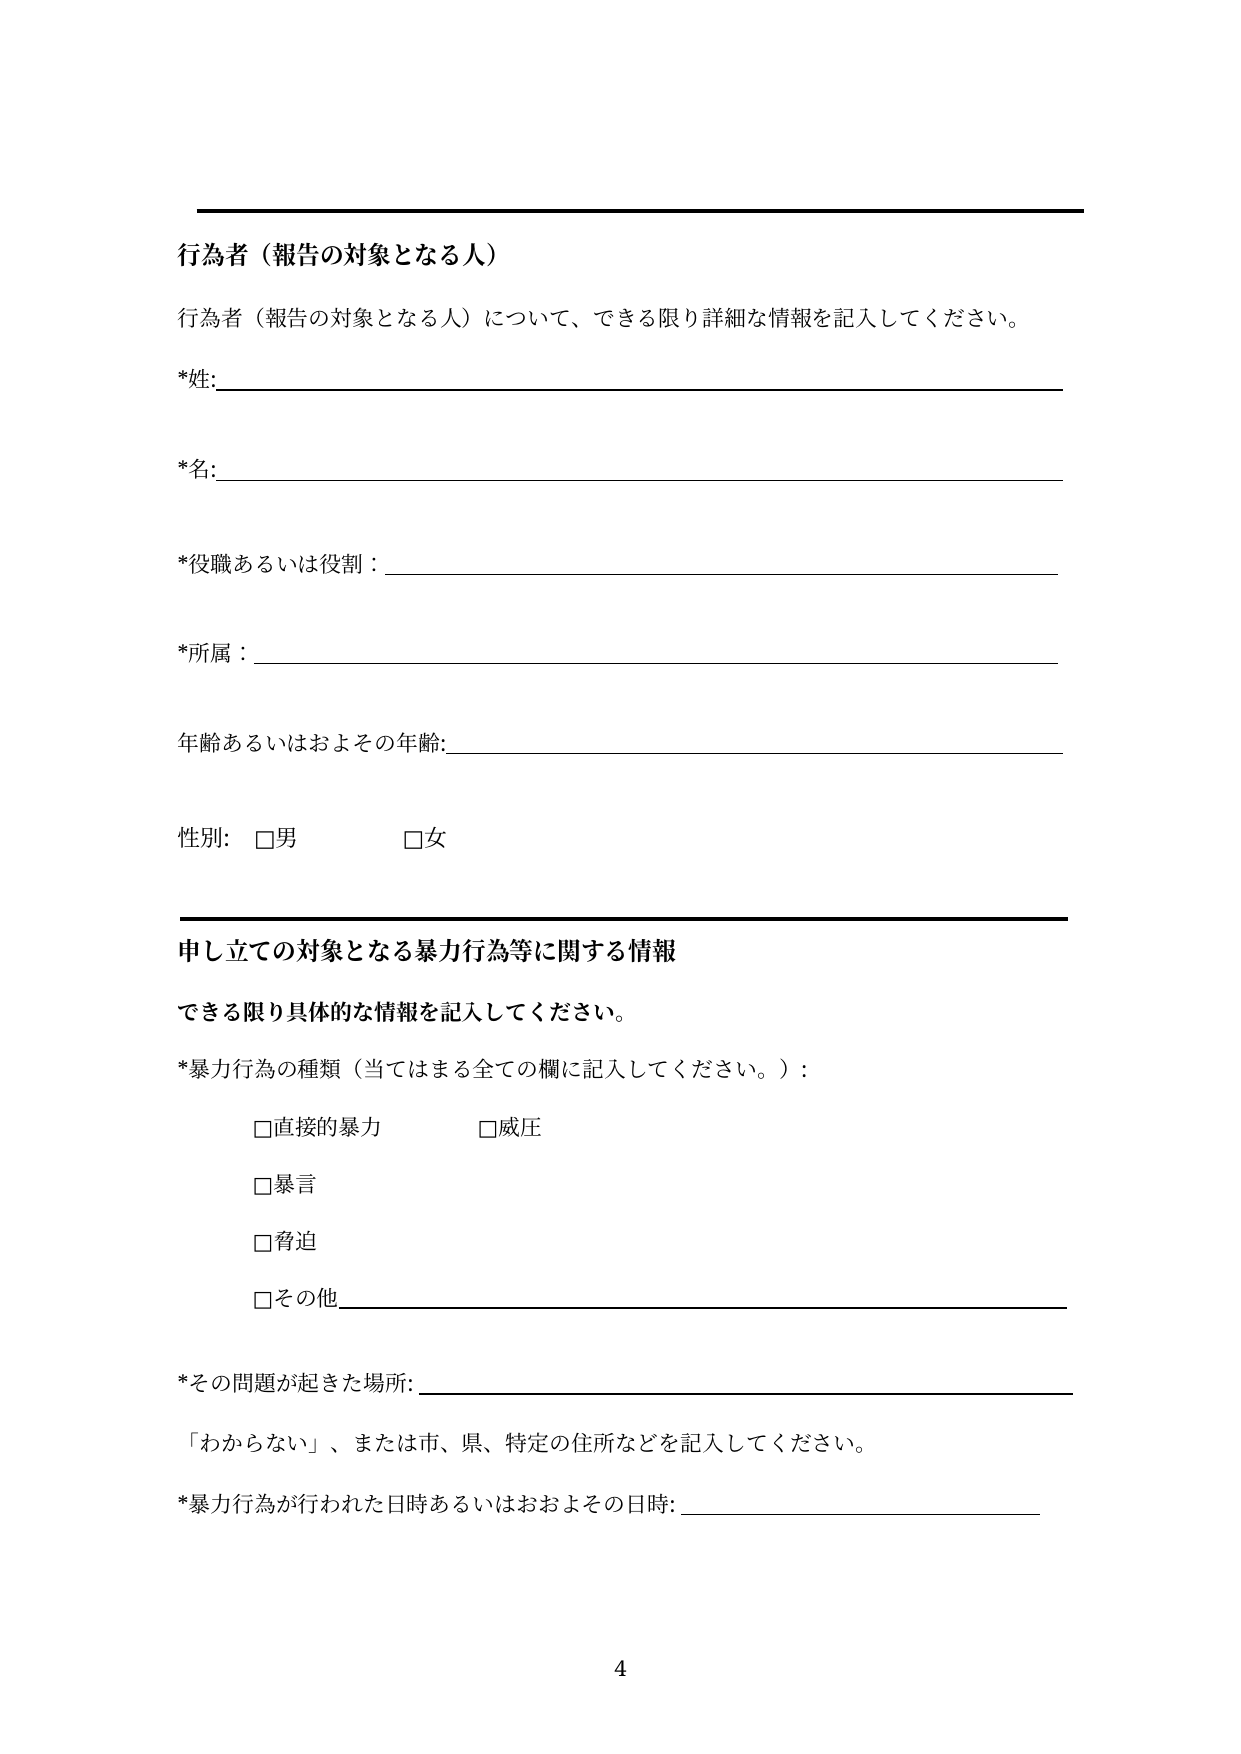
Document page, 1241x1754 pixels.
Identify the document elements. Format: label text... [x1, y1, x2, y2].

subtitle 行為者（報告の対象となる人） [177, 236, 1084, 272]
text *暴力行為が行われた日時あるいはおおよその日時: [177, 1487, 1084, 1518]
text *姓: [177, 362, 1084, 394]
text *名: [177, 453, 1084, 484]
text □その他 [252, 1283, 1084, 1312]
subtitle 申し立ての対象となる暴力行為等に関する情報 [177, 932, 1084, 968]
text 行為者（報告の対象となる人）について、できる限り詳細な情報を記入してください。 [177, 302, 1084, 333]
text 年齢あるいはおよその年齢: [177, 726, 1084, 757]
text 「わからない」、または市、県、特定の住所などを記入してください。 [177, 1429, 1084, 1458]
text 性別: □男 □女 [177, 820, 1084, 853]
text □脅迫 [252, 1226, 1084, 1255]
text *その問題が起きた場所: [177, 1368, 1084, 1397]
subtitle できる限り具体的な情報を記入してください。 [177, 998, 1084, 1026]
text *所属： [177, 636, 1084, 668]
text □直接的暴力 □威圧 [252, 1113, 1084, 1141]
text *役職あるいは役割： [177, 547, 1084, 578]
text *暴力行為の種類（当てはまる全ての欄に記入してください。）: [177, 1055, 1084, 1083]
text □暴言 [252, 1170, 1084, 1198]
